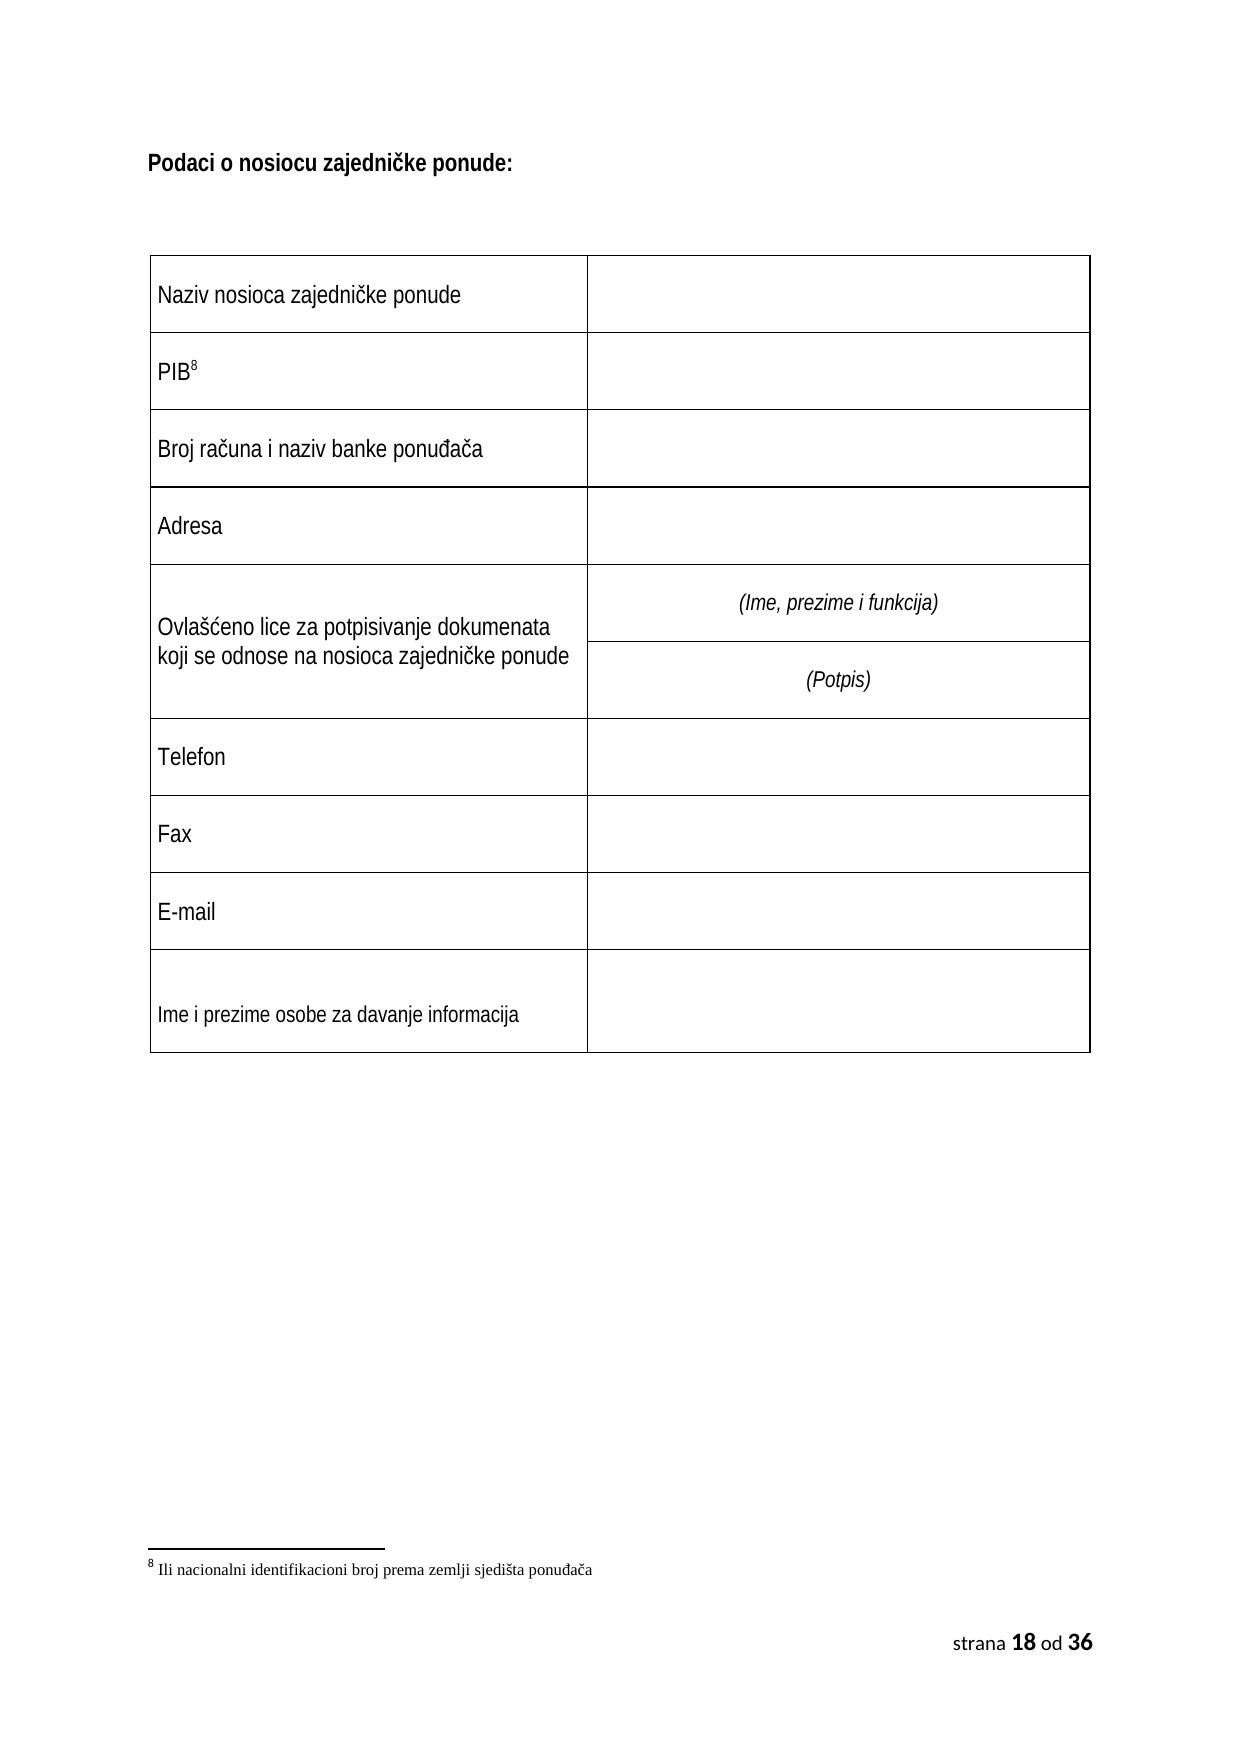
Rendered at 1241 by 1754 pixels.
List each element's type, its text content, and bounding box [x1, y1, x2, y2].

table_cell [588, 410, 1089, 486]
table_cell Broj računa i naziv banke ponuđača [151, 410, 587, 486]
table_cell Adresa [151, 488, 587, 563]
table_cell PIB [151, 333, 587, 409]
table_cell Ovlašćeno lice za potpisivanje dokumenata koji se odnose na nosioca zajedničke ponude [151, 565, 587, 718]
table_cell Ime i prezime osobe za davanje informacija [151, 950, 587, 1052]
text Podaci o nosiocu zajedničke ponude: [148, 148, 1093, 176]
table_cell [588, 873, 1089, 949]
table_header Naziv nosioca zajedničke ponude [151, 256, 587, 332]
table_cell [588, 950, 1089, 1052]
table_cell [588, 719, 1089, 795]
table_cell Telefon [151, 719, 587, 795]
table_cell [588, 796, 1089, 872]
table_cell (Ime, prezime i funkcija) [588, 565, 1089, 641]
table_cell Fax [151, 796, 587, 872]
table_cell E-mail [151, 873, 587, 949]
table_cell (Potpis) [588, 642, 1089, 718]
table_cell [588, 333, 1089, 409]
table_cell [588, 488, 1089, 563]
table_header [588, 256, 1089, 332]
